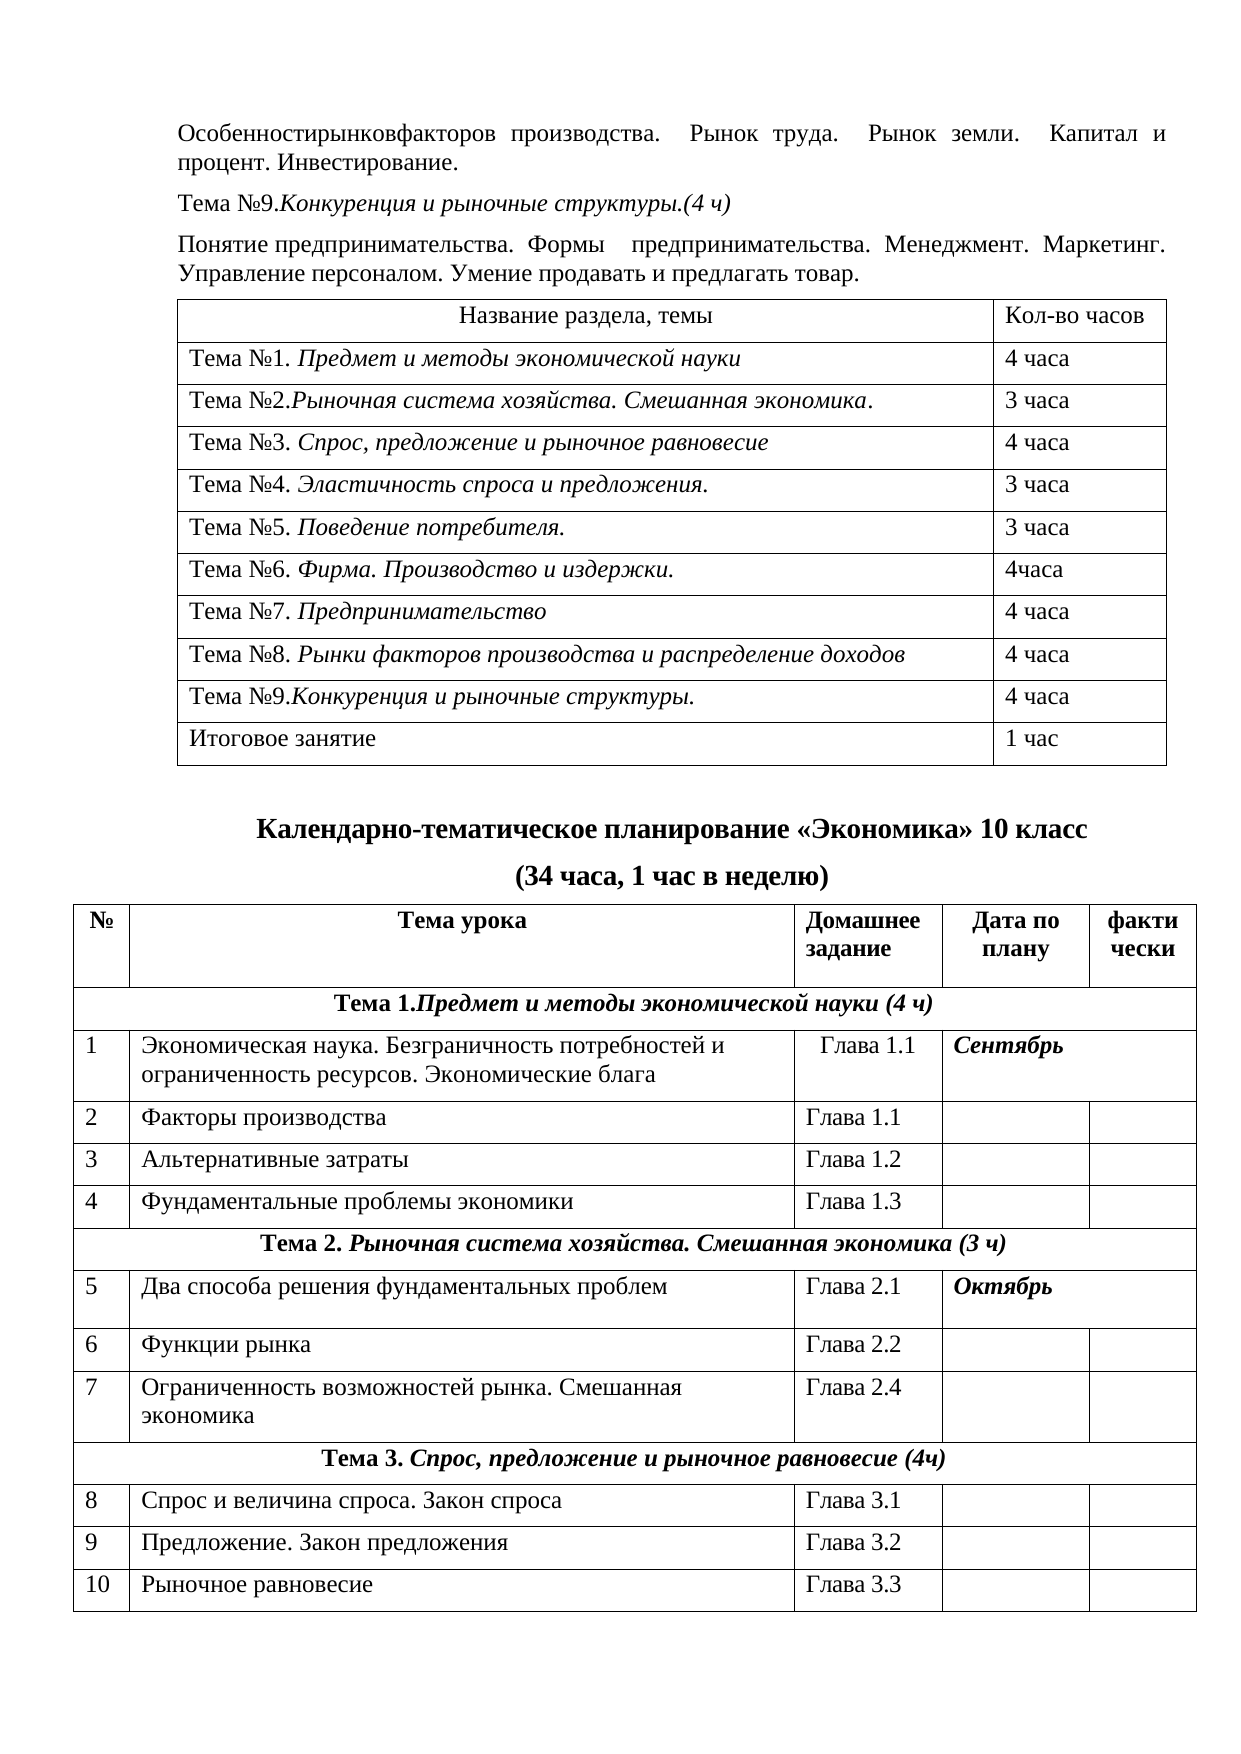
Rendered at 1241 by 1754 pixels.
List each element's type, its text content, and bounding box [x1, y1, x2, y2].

table_cell Глава 2.2 [795, 1329, 942, 1371]
table_cell Глава 1.1 [795, 1102, 942, 1143]
table_cell 4 часа [994, 427, 1166, 468]
table_cell 3 [74, 1144, 129, 1185]
table_cell [1090, 1485, 1196, 1526]
table_cell Рыночное равновесие [130, 1570, 794, 1611]
table_cell Альтернативные затраты [130, 1144, 794, 1185]
table_header Дата по плану [943, 905, 1089, 987]
table_header Тема урока [130, 905, 794, 987]
table_cell Тема 3. Спрос, предложение и рыночное равновесие (4ч) [74, 1443, 1196, 1484]
table_cell Итоговое занятие [178, 723, 993, 764]
table_cell 8 [74, 1485, 129, 1526]
table_cell 6 [74, 1329, 129, 1371]
table_cell 4 часа [994, 639, 1166, 680]
table_cell 5 [74, 1271, 129, 1328]
table_cell [943, 1527, 1089, 1568]
table_cell Тема №8. Рынки факторов производства и распределение доходов [178, 639, 993, 680]
text Особенностирынковфакторов производства. Рынок труда. Рынок земли. Капитал и процент. Инвестирование. [177, 118, 1167, 176]
table_cell Два способа решения фундаментальных проблем [130, 1271, 794, 1328]
table_cell 2 [74, 1102, 129, 1143]
table_cell [1090, 1186, 1196, 1227]
table_cell Сентябрь [943, 1031, 1196, 1101]
table_cell Спрос и величина спроса. Закон спроса [130, 1485, 794, 1526]
table_cell 4 часа [994, 681, 1166, 722]
table_cell Факторы производства [130, 1102, 794, 1143]
table_cell 4 часа [994, 596, 1166, 638]
table_header фактически [1090, 905, 1196, 987]
table_cell [943, 1329, 1089, 1371]
table_cell Глава 1.1 [795, 1031, 942, 1101]
table_cell Глава 3.3 [795, 1570, 942, 1611]
table_cell Тема №6. Фирма. Производство и издержки. [178, 554, 993, 595]
table_cell [1090, 1102, 1196, 1143]
table_cell Глава 2.4 [795, 1372, 942, 1442]
table_header Домашнее задание [795, 905, 942, 987]
table_cell 9 [74, 1527, 129, 1568]
table_cell Тема №4. Эластичность спроса и предложения. [178, 470, 993, 511]
table_cell Тема №3. Спрос, предложение и рыночное равновесие [178, 427, 993, 468]
table_cell 4 [74, 1186, 129, 1227]
table_cell Фундаментальные проблемы экономики [130, 1186, 794, 1227]
text Тема №9.Конкуренция и рыночные структуры.(4 ч) [177, 188, 1167, 217]
table_cell Тема №2.Рыночная система хозяйства. Смешанная экономика. [178, 385, 993, 426]
table_cell Экономическая наука. Безграничность потребностей и ограниченность ресурсов. Экономические блага [130, 1031, 794, 1101]
table_cell 10 [74, 1570, 129, 1611]
table_cell Тема №5. Поведение потребителя. [178, 512, 993, 553]
table_cell Глава 3.1 [795, 1485, 942, 1526]
table_cell Ограниченность возможностей рынка. Смешанная экономика [130, 1372, 794, 1442]
table_cell Функции рынка [130, 1329, 794, 1371]
table_cell [1090, 1144, 1196, 1185]
text Календарно-тематическое планирование «Экономика» 10 класс [177, 812, 1167, 845]
text (34 часа, 1 час в неделю) [177, 858, 1167, 891]
table_header Название раздела, темы [178, 300, 993, 342]
table_cell Тема №7. Предпринимательство [178, 596, 993, 638]
table_cell 3 часа [994, 470, 1166, 511]
table_cell Тема 2. Рыночная система хозяйства. Смешанная экономика (3 ч) [74, 1229, 1196, 1270]
table_header Кол-во часов [994, 300, 1166, 342]
table_cell Глава 3.2 [795, 1527, 942, 1568]
table_cell 4 часа [994, 343, 1166, 384]
text Понятие предпринимательства. Формы предпринимательства. Менеджмент. Маркетинг. Управление персоналом. Умение продавать и предлагать товар. [177, 229, 1167, 287]
table_cell 1 час [994, 723, 1166, 764]
table_cell [1090, 1570, 1196, 1611]
table_cell Октябрь [943, 1271, 1196, 1328]
table_cell Предложение. Закон предложения [130, 1527, 794, 1568]
table_cell Тема 1.Предмет и методы экономической науки (4 ч) [74, 988, 1196, 1029]
table_cell [943, 1372, 1089, 1442]
table_cell Глава 1.3 [795, 1186, 942, 1227]
table_cell 1 [74, 1031, 129, 1101]
table_cell Глава 1.2 [795, 1144, 942, 1185]
table_cell 3 часа [994, 512, 1166, 553]
table_cell [943, 1186, 1089, 1227]
table_cell 4часа [994, 554, 1166, 595]
table_cell Тема №1. Предмет и методы экономической науки [178, 343, 993, 384]
table_cell [943, 1570, 1089, 1611]
table_header № [74, 905, 129, 987]
table_cell [1090, 1329, 1196, 1371]
table_cell [943, 1102, 1089, 1143]
table_cell [1090, 1527, 1196, 1568]
table_cell 3 часа [994, 385, 1166, 426]
table_cell [943, 1144, 1089, 1185]
table_cell [1090, 1372, 1196, 1442]
table_cell Глава 2.1 [795, 1271, 942, 1328]
table_cell [943, 1485, 1089, 1526]
table_cell 7 [74, 1372, 129, 1442]
table_cell Тема №9.Конкуренция и рыночные структуры. [178, 681, 993, 722]
